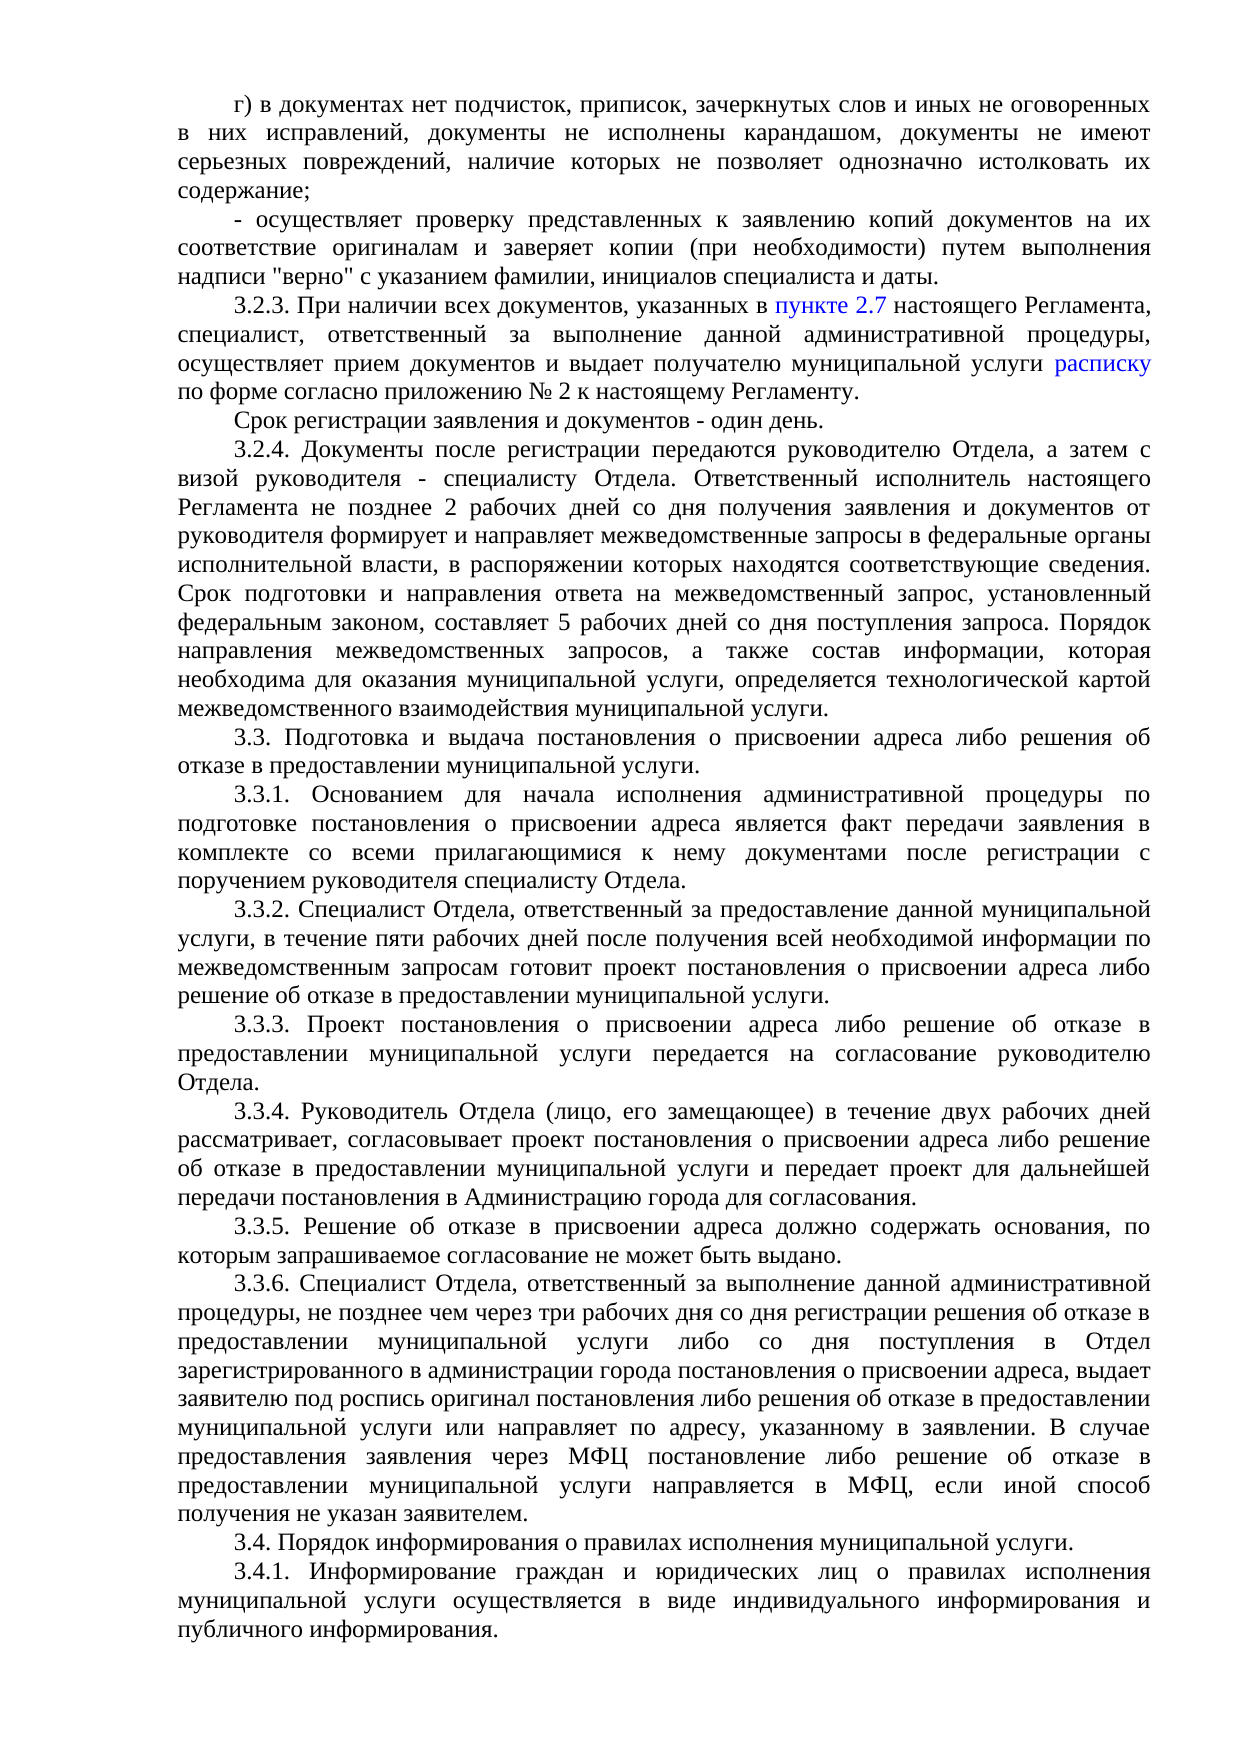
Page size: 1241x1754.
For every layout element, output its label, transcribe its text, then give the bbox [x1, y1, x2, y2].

text 3.4. Порядок информирования о правилах исполнения муниципальной услуги. [177, 1527, 1152, 1556]
text 3.2.3. При наличии всех документов, указанных в пункте 2.7 настоящего Регламента, специалист, ответственный за выполнение данной административной процедуры, осуществляет прием документов и выдает получателю муниципальной услуги расписку по форме согласно приложению № 2 к настоящему Регламенту. [177, 290, 1152, 405]
text 3.2.4. Документы после регистрации передаются руководителю Отдела, а затем с визой руководителя - специалисту Отдела. Ответственный исполнитель настоящего Регламента не позднее 2 рабочих дней со дня получения заявления и документов от руководителя формирует и направляет межведомственные запросы в федеральные органы исполнительной власти, в распоряжении которых находятся соответствующие сведения. Срок подготовки и направления ответа на межведомственный запрос, установленный федеральным законом, составляет 5 рабочих дней со дня поступления запроса. Порядок направления межведомственных запросов, а также состав информации, которая необходима для оказания муниципальной услуги, определяется технологической картой межведомственного взаимодействия муниципальной услуги. [177, 434, 1152, 722]
text 3.4.1. Информирование граждан и юридических лиц о правилах исполнения муниципальной услуги осуществляется в виде индивидуального информирования и публичного информирования. [177, 1556, 1152, 1642]
text Срок регистрации заявления и документов - один день. [177, 405, 1152, 434]
text 3.3.5. Решение об отказе в присвоении адреса должно содержать основания, по которым запрашиваемое согласование не может быть выдано. [177, 1211, 1152, 1268]
text 3.3.6. Специалист Отдела, ответственный за выполнение данной административной процедуры, не позднее чем через три рабочих дня со дня регистрации решения об отказе в предоставлении муниципальной услуги либо со дня поступления в Отдел зарегистрированного в администрации города постановления о присвоении адреса, выдает заявителю под роспись оригинал постановления либо решения об отказе в предоставлении муниципальной услуги или направляет по адресу, указанному в заявлении. В случае предоставления заявления через МФЦ постановление либо решение об отказе в предоставлении муниципальной услуги направляется в МФЦ, если иной способ получения не указан заявителем. [177, 1268, 1152, 1527]
text г) в документах нет подчисток, приписок, зачеркнутых слов и иных не оговоренных в них исправлений, документы не исполнены карандашом, документы не имеют серьезных повреждений, наличие которых не позволяет однозначно истолковать их содержание; [177, 89, 1152, 204]
text 3.3.3. Проект постановления о присвоении адреса либо решение об отказе в предоставлении муниципальной услуги передается на согласование руководителю Отдела. [177, 1009, 1152, 1096]
text 3.3.4. Руководитель Отдела (лицо, его замещающее) в течение двух рабочих дней рассматривает, согласовывает проект постановления о присвоении адреса либо решение об отказе в предоставлении муниципальной услуги и передает проект для дальнейшей передачи постановления в Администрацию города для согласования. [177, 1096, 1152, 1211]
text - осуществляет проверку представленных к заявлению копий документов на их соответствие оригиналам и заверяет копии (при необходимости) путем выполнения надписи "верно" с указанием фамилии, инициалов специалиста и даты. [177, 204, 1152, 290]
text 3.3. Подготовка и выдача постановления о присвоении адреса либо решения об отказе в предоставлении муниципальной услуги. [177, 722, 1152, 779]
text 3.3.2. Специалист Отдела, ответственный за предоставление данной муниципальной услуги, в течение пяти рабочих дней после получения всей необходимой информации по межведомственным запросам готовит проект постановления о присвоении адреса либо решение об отказе в предоставлении муниципальной услуги. [177, 894, 1152, 1009]
text 3.3.1. Основанием для начала исполнения административной процедуры по подготовке постановления о присвоении адреса является факт передачи заявления в комплекте со всеми прилагающимися к нему документами после регистрации с поручением руководителя специалисту Отдела. [177, 779, 1152, 894]
